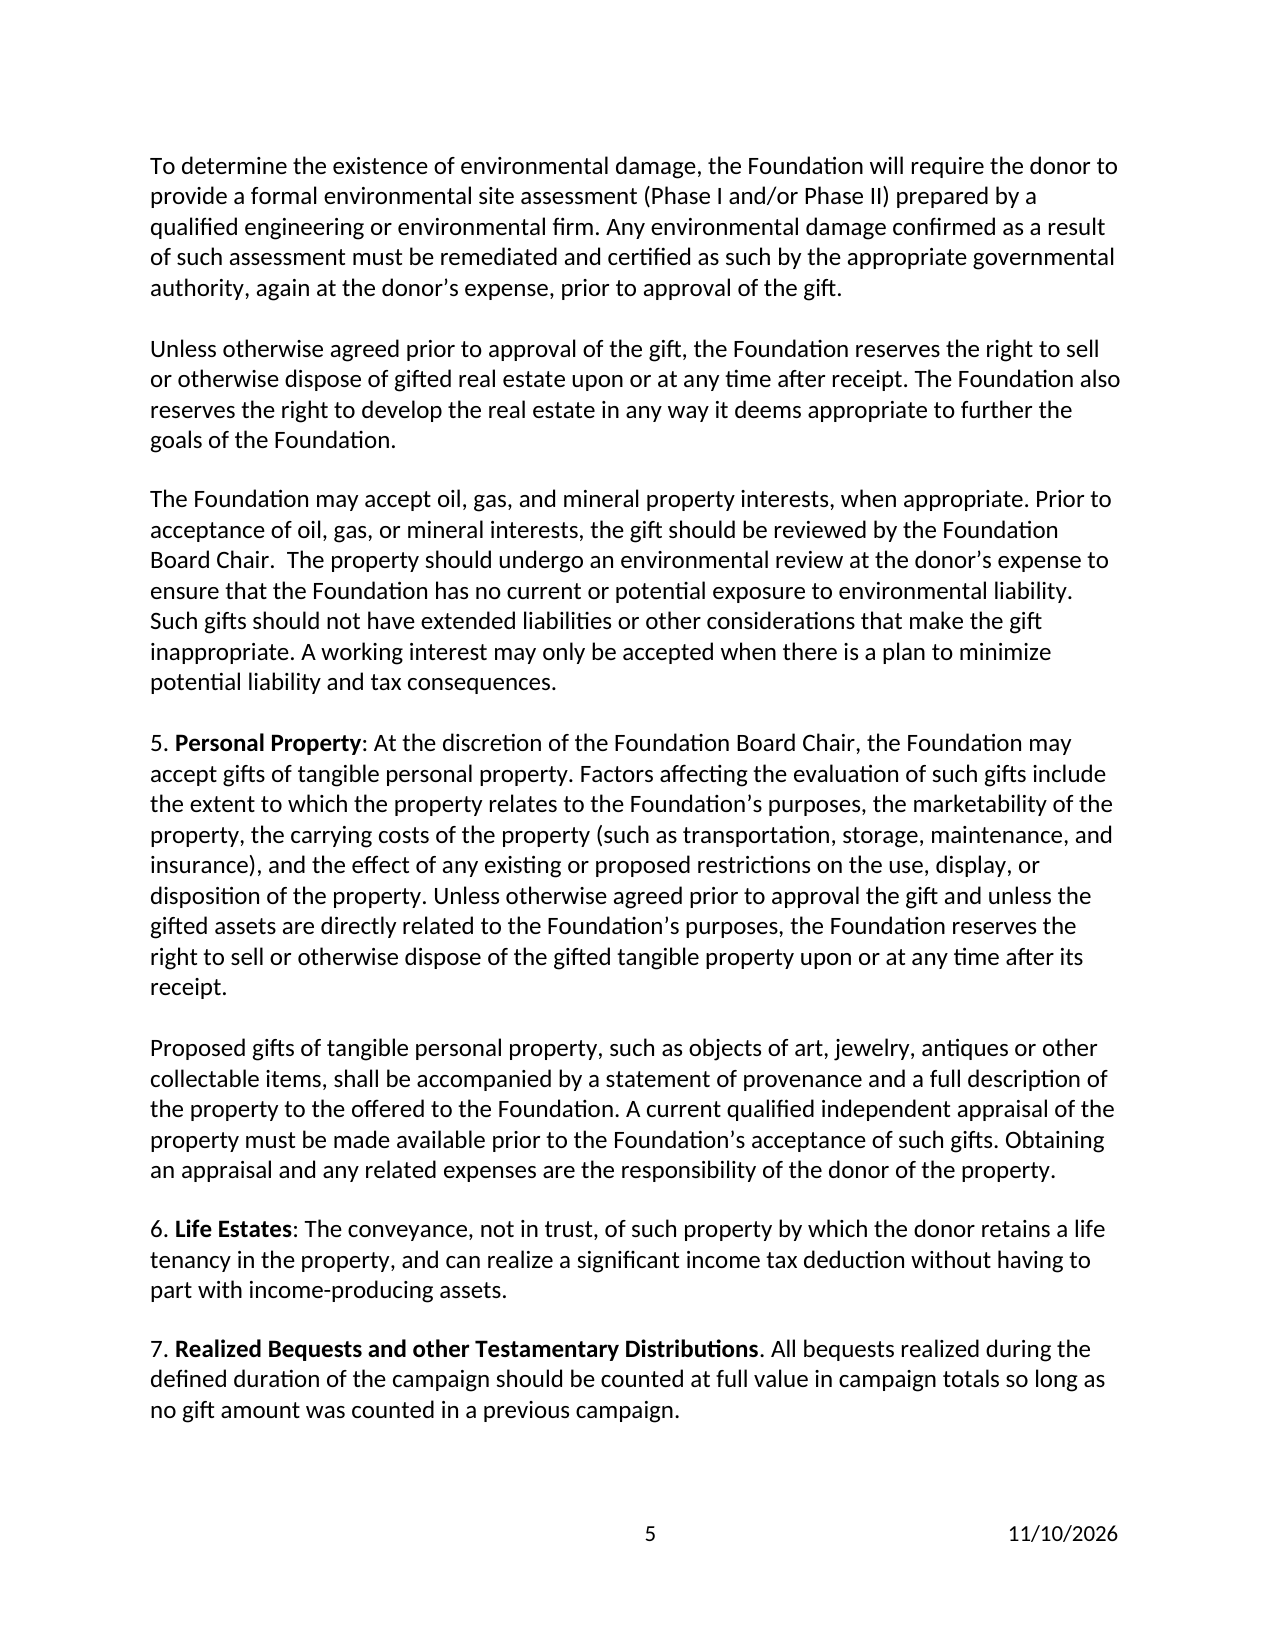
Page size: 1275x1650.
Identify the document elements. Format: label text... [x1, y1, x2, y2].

text 7. Realized Bequests and other Testamentary Distributions. All bequests realized during the defined duration of the campaign should be counted at full value in campaign totals so long as no gift amount was counted in a previous campaign. [150, 1333, 1125, 1424]
text The Foundation may accept oil, gas, and mineral property interests, when appropriate. Prior to acceptance of oil, gas, or mineral interests, the gift should be reviewed by the Foundation Board Chair. The property should undergo an environmental review at the donor’s expense to ensure that the Foundation has no current or potential exposure to environmental liability. Such gifts should not have extended liabilities or other considerations that make the gift inappropriate. A working interest may only be accepted when there is a plan to minimize potential liability and tax consequences. [150, 483, 1125, 697]
text Proposed gifts of tangible personal property, such as objects of art, jewelry, antiques or other collectable items, shall be accompanied by a statement of provenance and a full description of the property to the offered to the Foundation. A current qualified independent appraisal of the property must be made available prior to the Foundation’s acceptance of such gifts. Obtaining an appraisal and any related expenses are the responsibility of the donor of the property. [150, 1033, 1125, 1185]
text Unless otherwise agreed prior to approval of the gift, the Foundation reserves the right to sell or otherwise dispose of gifted real estate upon or at any time after receipt. The Foundation also reserves the right to develop the real estate in any way it deems appropriate to further the goals of the Foundation. [150, 333, 1125, 455]
text To determine the existence of environmental damage, the Foundation will require the donor to provide a formal environmental site assessment (Phase I and/or Phase II) prepared by a qualified engineering or environmental firm. Any environmental damage confirmed as a result of such assessment must be remediated and certified as such by the appropriate governmental authority, again at the donor’s expense, prior to approval of the gift. [150, 150, 1125, 303]
text 5. Personal Property: At the discretion of the Foundation Board Chair, the Foundation may accept gifts of tangible personal property. Factors affecting the evaluation of such gifts include the extent to which the property relates to the Foundation’s purposes, the marketability of the property, the carrying costs of the property (such as transportation, storage, maintenance, and insurance), and the effect of any existing or proposed restrictions on the use, display, or disposition of the property. Unless otherwise agreed prior to approval the gift and unless the gifted assets are directly related to the Foundation’s purposes, the Foundation reserves the right to sell or otherwise dispose of the gifted tangible property upon or at any time after its receipt. [150, 727, 1125, 1002]
text 6. Life Estates: The conveyance, not in trust, of such property by which the donor retains a life tenancy in the property, and can realize a significant income tax deduction without having to part with income-producing assets. [150, 1213, 1125, 1305]
